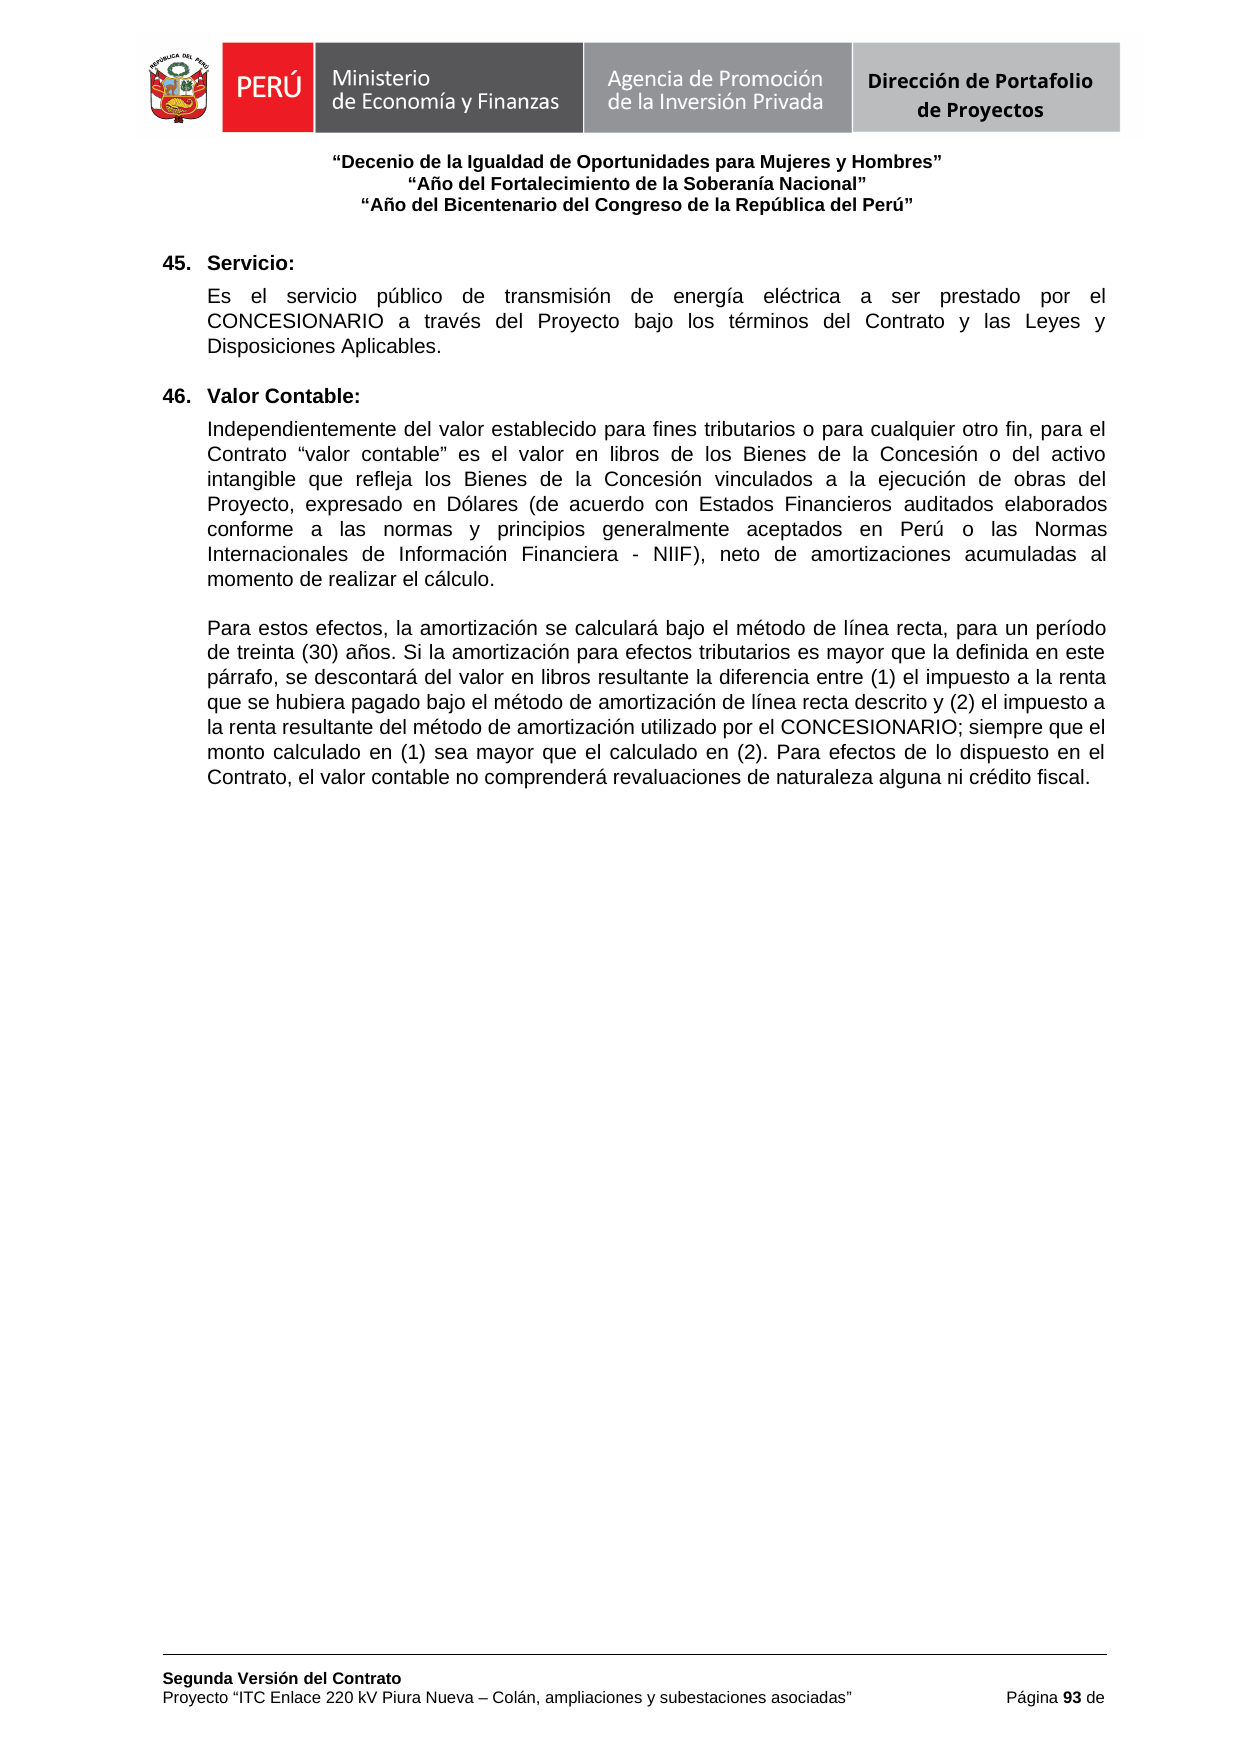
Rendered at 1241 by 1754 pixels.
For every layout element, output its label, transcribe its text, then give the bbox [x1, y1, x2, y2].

text Es el servicio público de transmisión de energía eléctrica a ser prestado por el CONCESIONARIO a través del Proyecto bajo los términos del Contrato y las Leyes y Disposiciones Aplicables. [207, 284, 1107, 358]
list Valor Contable: [162, 384, 1107, 408]
picture [135, 32, 1145, 140]
text Para estos efectos, la amortización se calculará bajo el método de línea recta, para un período de treinta (30) años. Si la amortización para efectos tributarios es mayor que la definida en este párrafo, se descontará del valor en libros resultante la diferencia entre (1) el impuesto a la renta que se hubiera pagado bajo el método de amortización de línea recta descrito y (2) el impuesto a la renta resultante del método de amortización utilizado por el CONCESIONARIO; siempre que el monto calculado en (1) sea mayor que el calculado en (2). Para efectos de lo dispuesto en el Contrato, el valor contable no comprenderá revaluaciones de naturaleza alguna ni crédito fiscal. [207, 615, 1107, 789]
text Independientemente del valor establecido para fines tributarios o para cualquier otro fin, para el Contrato “valor contable” es el valor en libros de los Bienes de la Concesión o del activo intangible que refleja los Bienes de la Concesión vinculados a la ejecución de obras del Proyecto, expresado en Dólares (de acuerdo con Estados Financieros auditados elaborados conforme a las normas y principios generalmente aceptados en Perú o las Normas Internacionales de Información Financiera - NIIF), neto de amortizaciones acumuladas al momento de realizar el cálculo. [207, 417, 1107, 590]
list Servicio: [162, 251, 1107, 275]
